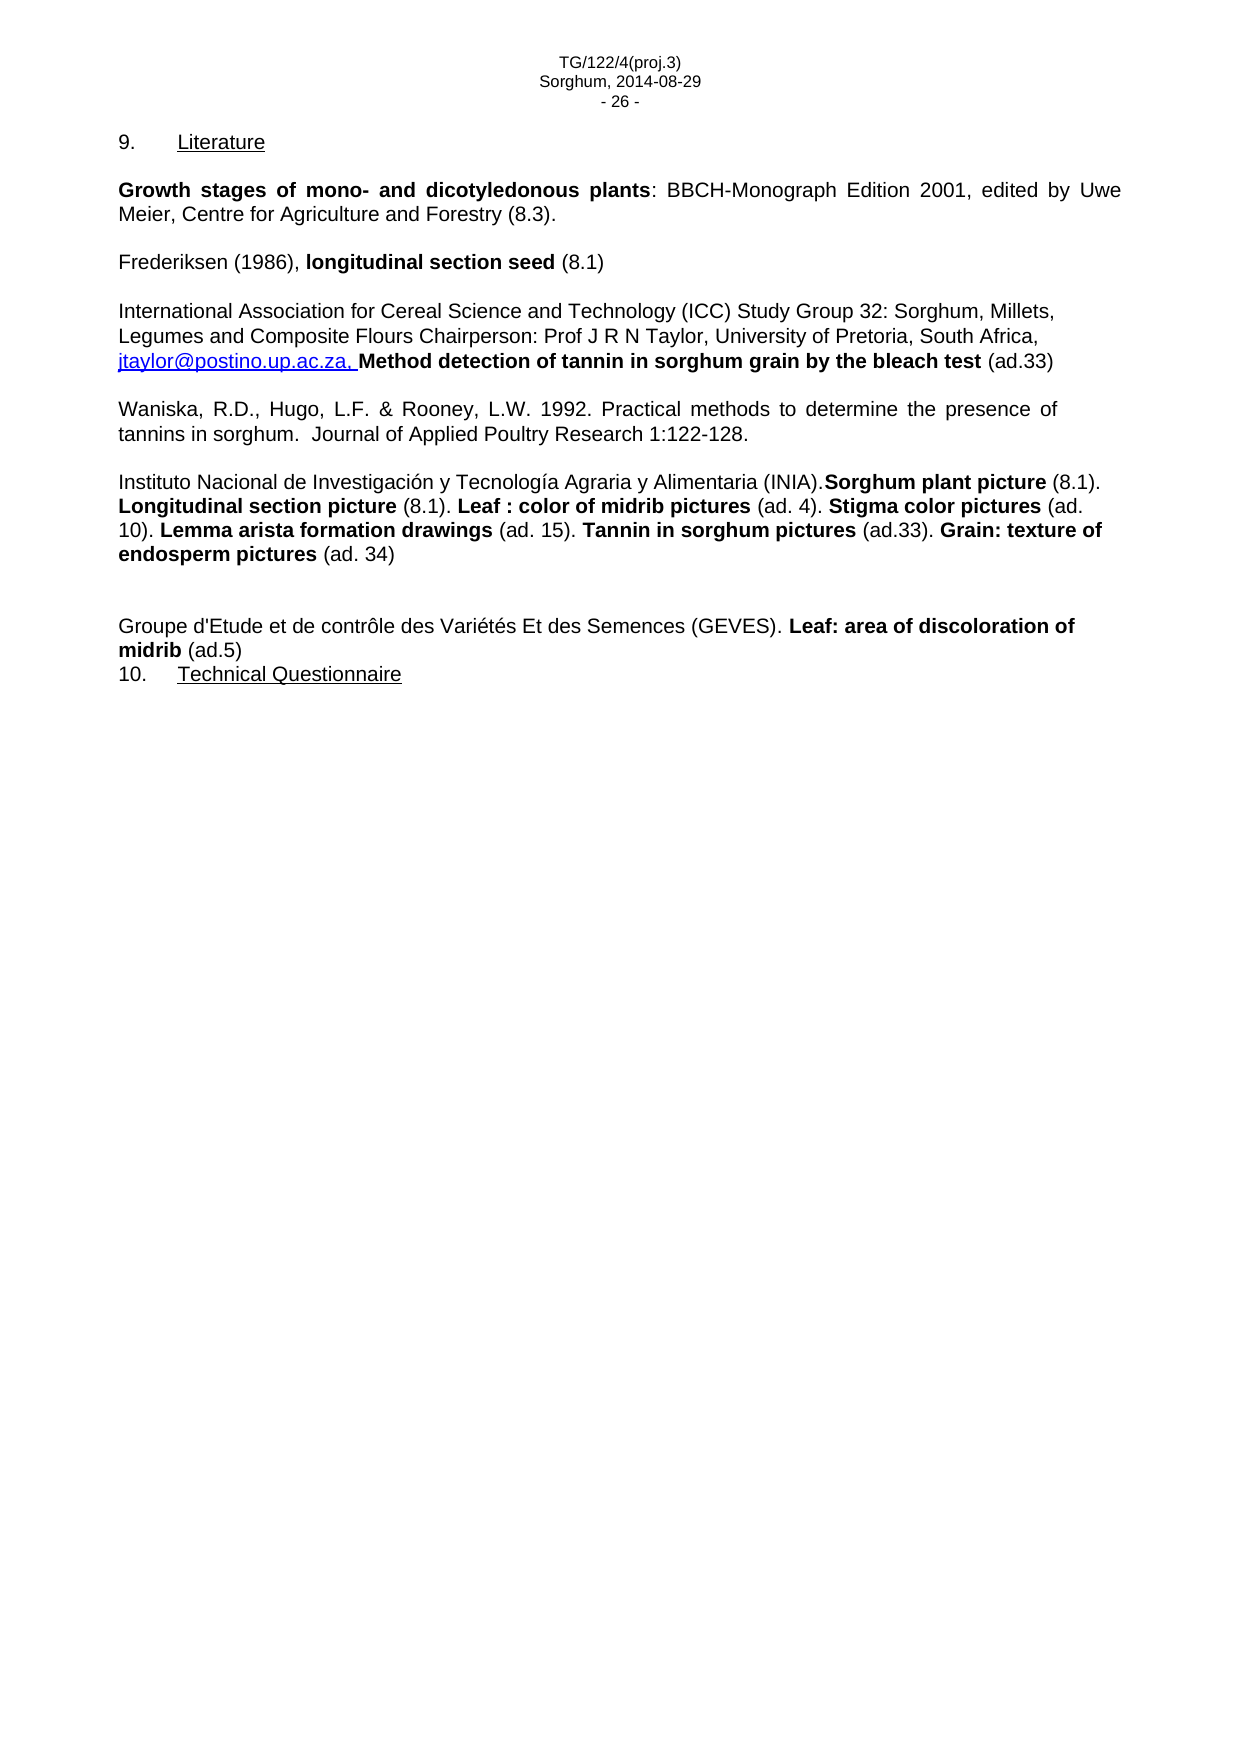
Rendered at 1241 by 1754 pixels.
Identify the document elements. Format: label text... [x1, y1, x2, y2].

text Groupe d'Etude et de contrôle des Variétés Et des Semences (GEVES). Leaf: area of discoloration of midrib (ad.5) [118, 614, 1122, 662]
text International Association for Cereal Science and Technology (ICC) Study Group 32: Sorghum, Millets, Legumes and Composite Flours Chairperson: Prof J R N Taylor, University of Pretoria, South Africa, jtaylor@postino.up.ac.za, Method detection of tannin in sorghum grain by the bleach test (ad.33) [118, 297, 1122, 372]
text Frederiksen (1986), longitudinal section seed (8.1) [118, 249, 1122, 273]
subtitle Technical Questionnaire [118, 662, 1122, 686]
text Instituto Nacional de Investigación y Tecnología Agraria y Alimentaria (INIA).Sorghum plant picture (8.1). Longitudinal section picture (8.1). Leaf : color of midrib pictures (ad. 4). Stigma color pictures (ad. 10). Lemma arista formation drawings (ad. 15). Tannin in sorghum pictures (ad.33). Grain: texture of endosperm pictures (ad. 34) [118, 470, 1122, 566]
text Waniska, R.D., Hugo, L.F. & Rooney, L.W. 1992. Practical methods to determine the presence of tannins in sorghum. Journal of Applied Poultry Research 1:122-128. [118, 396, 1059, 446]
subtitle Literature [118, 130, 1122, 154]
text Growth stages of mono- and dicotyledonous plants: BBCH-Monograph Edition 2001, edited by Uwe Meier, Centre for Agriculture and Forestry (8.3). [118, 178, 1122, 226]
